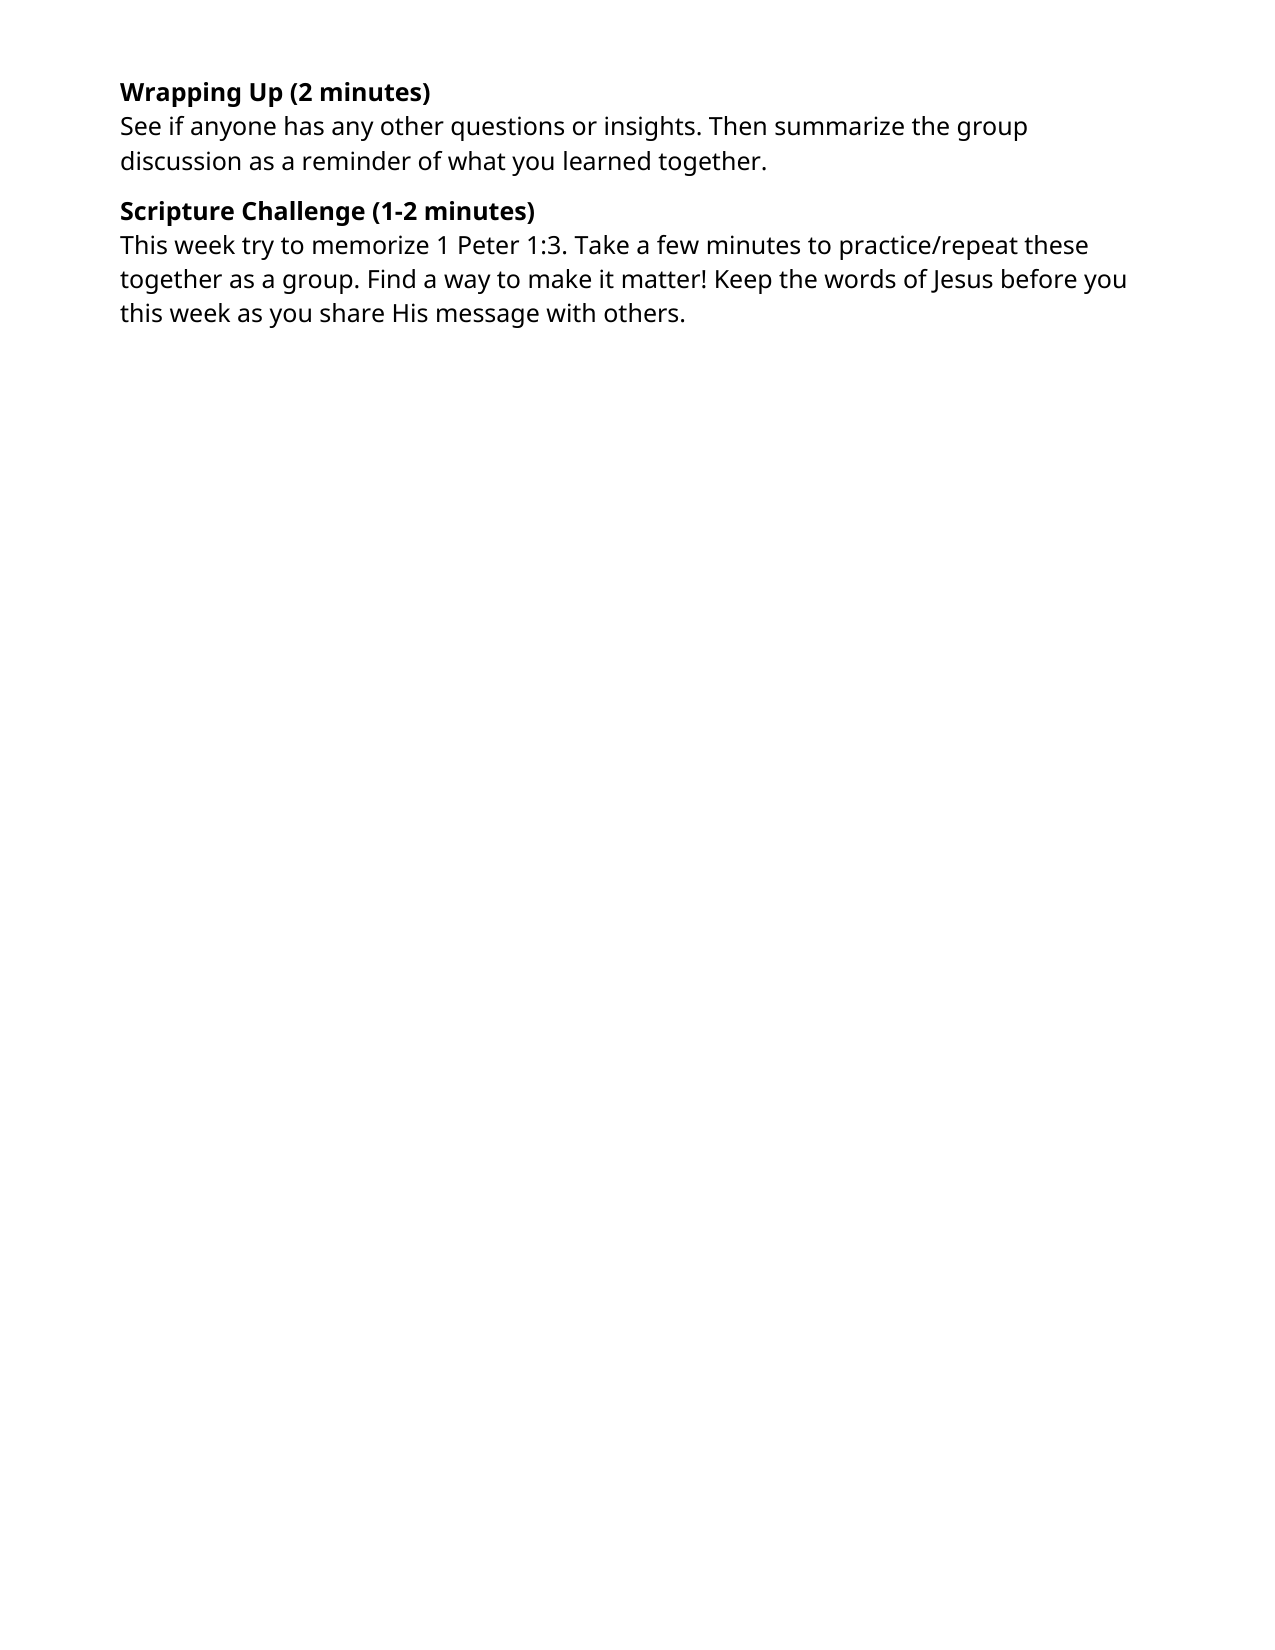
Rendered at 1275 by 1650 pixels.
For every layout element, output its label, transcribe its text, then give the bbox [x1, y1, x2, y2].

text See if anyone has any other questions or insights. Then summarize the group discussion as a reminder of what you learned together. [120, 109, 1155, 177]
text Wrapping Up (2 minutes) [120, 75, 1155, 109]
text Scripture Challenge (1-2 minutes) [120, 194, 1155, 228]
text This week try to memorize 1 Peter 1:3. Take a few minutes to practice/repeat these together as a group. Find a way to make it matter! Keep the words of Jesus before you this week as you share His message with others. [120, 228, 1155, 330]
